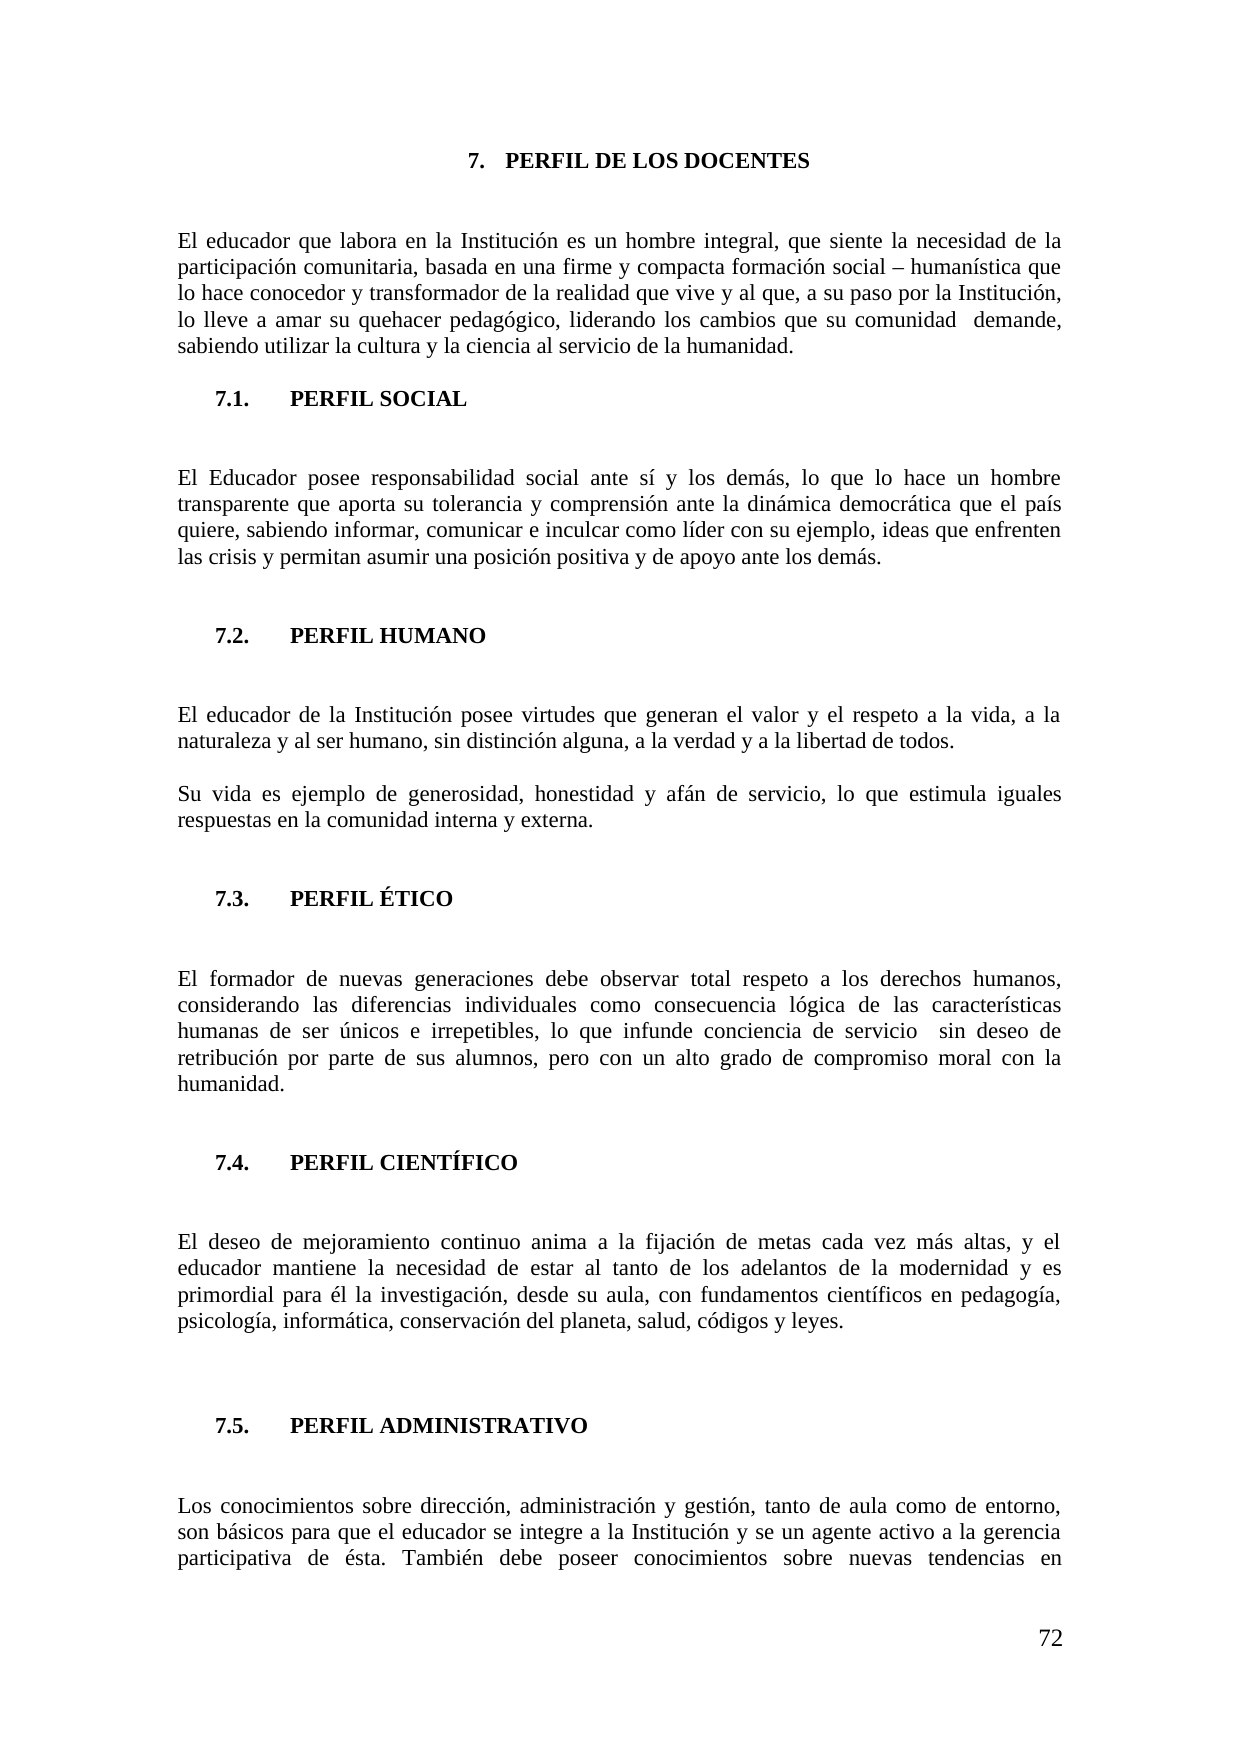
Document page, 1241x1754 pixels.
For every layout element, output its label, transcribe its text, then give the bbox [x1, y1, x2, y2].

text El Educador posee responsabilidad social ante sí y los demás, lo que lo hace un hombre transparente que aporta su tolerancia y comprensión ante la dinámica democrática que el país quiere, sabiendo informar, comunicar e inculcar como líder con su ejemplo, ideas que enfrenten las crisis y permitan asumir una posición positiva y de apoyo ante los demás. [177, 464, 1063, 569]
text El educador que labora en es un hombre integral, que siente la necesidad de la participación comunitaria, basada en una firme y compacta formación social – humanística que lo hace conocedor y transformador de la realidad que vive y al que, a su paso por , lo lleve a amar su quehacer pedagógico, liderando los cambios que su comunidad demande, sabiendo utilizar la cultura y la ciencia al servicio de la humanidad. [177, 227, 1063, 358]
list PERFIL DE LOS DOCENTES [215, 148, 1063, 174]
text El formador de nuevas generaciones debe observar total respeto a los derechos humanos, considerando las diferencias individuales como consecuencia lógica de las características humanas de ser únicos e irrepetibles, lo que infunde conciencia de servicio sin deseo de retribución por parte de sus alumnos, pero con un alto grado de compromiso moral con la humanidad. [177, 964, 1063, 1096]
list PERFIL SOCIAL [215, 385, 1063, 411]
list PERFIL CIENTÍFICO [215, 1149, 1063, 1175]
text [177, 1492, 1063, 1571]
list PERFIL ÉTICO [215, 886, 1063, 912]
text Su vida es ejemplo de generosidad, honestidad y afán de servicio, lo que estimula iguales respuestas en la comunidad interna y externa. [177, 780, 1063, 833]
text El educador de posee virtudes que generan el valor y el respeto a la vida, a la naturaleza y al ser humano, sin distinción alguna, a la verdad y a la libertad de todos. [177, 701, 1063, 754]
text El deseo de mejoramiento continuo anima a la fijación de metas cada vez más altas, y el educador mantiene la necesidad de estar al tanto de los adelantos de la modernidad y es primordial para él la investigación, desde su aula, con fundamentos científicos en pedagogía, psicología, informática, conservación del planeta, salud, códigos y leyes. [177, 1228, 1063, 1333]
list PERFIL HUMANO [215, 622, 1063, 648]
list PERFIL ADMINISTRATIVO [215, 1413, 1063, 1439]
